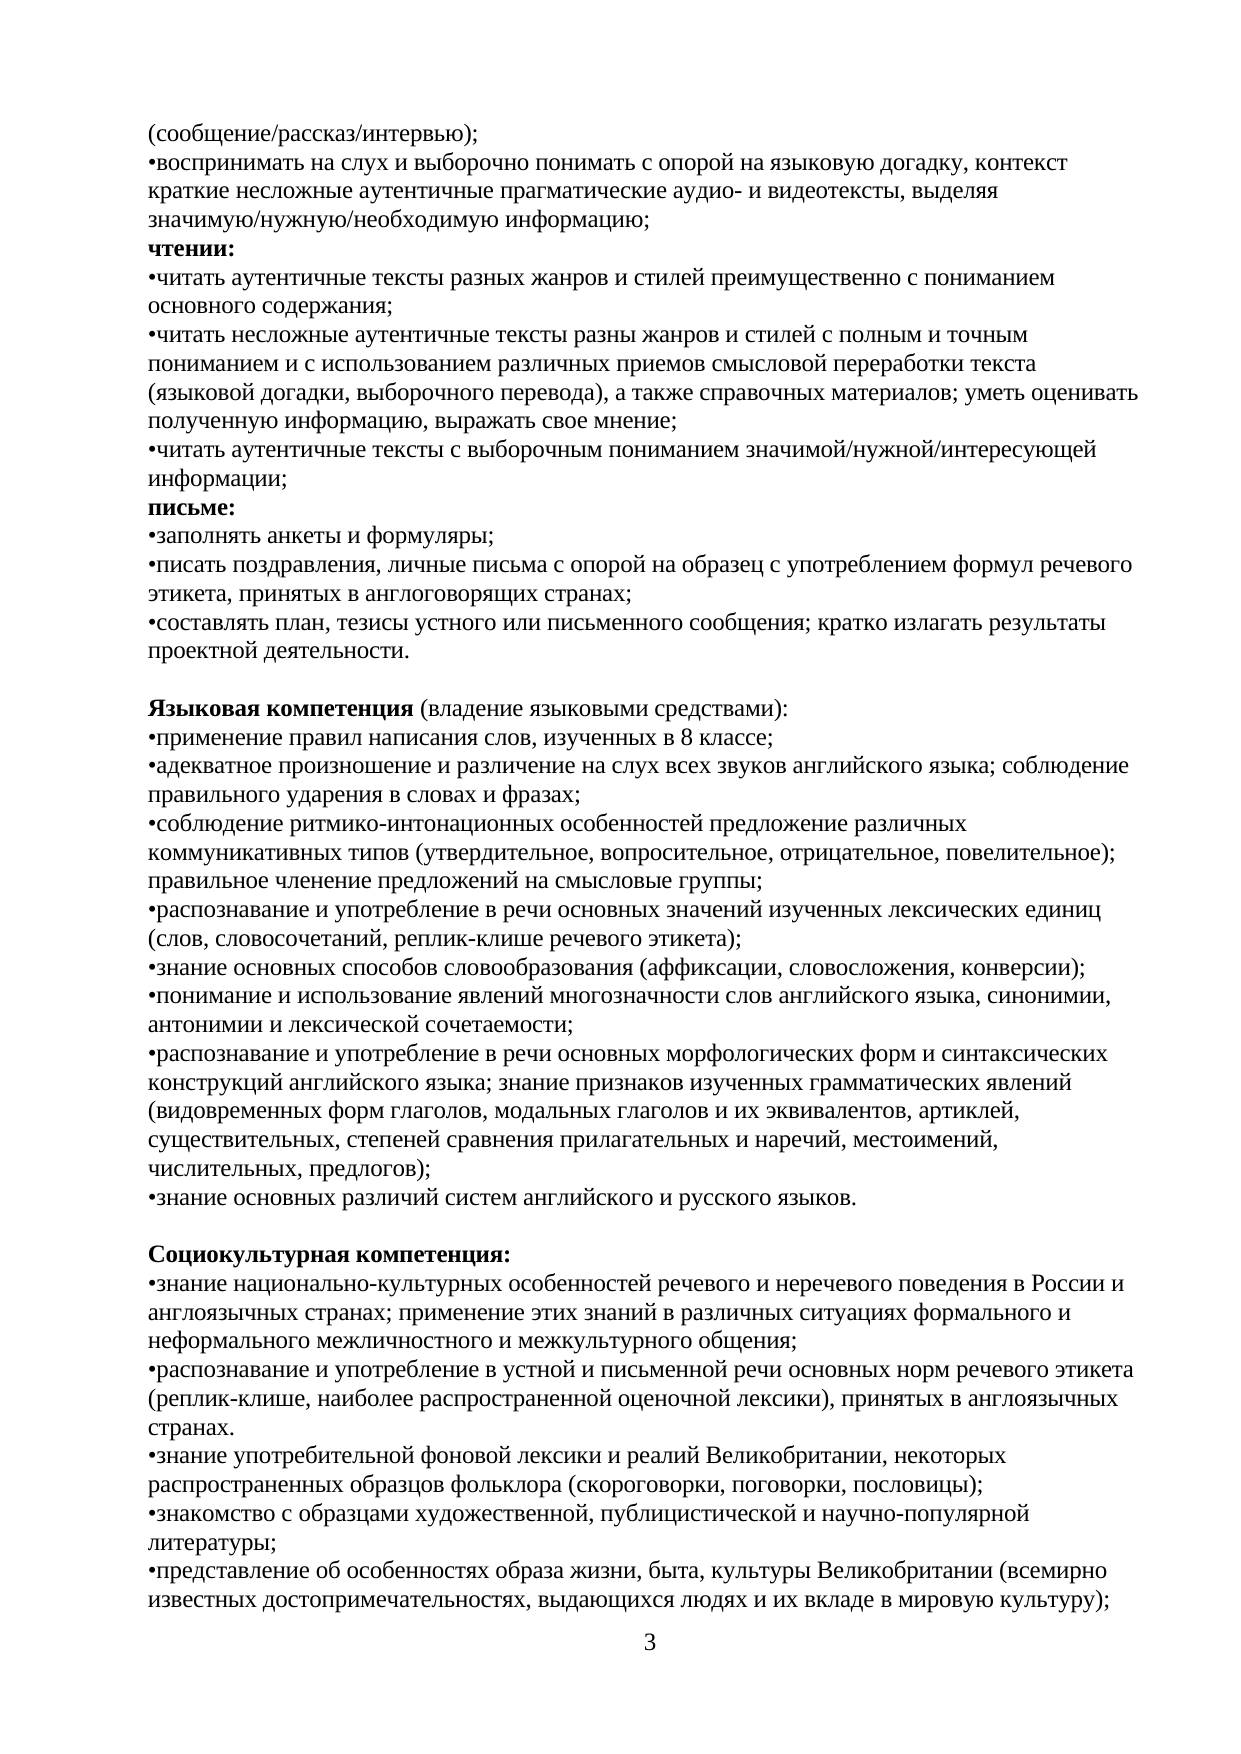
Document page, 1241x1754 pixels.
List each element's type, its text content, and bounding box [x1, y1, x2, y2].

text Языковая компетенция (владение языковыми средствами): •применение правил написания слов, изученных в 8 классе; •адекватное произношение и различение на слух всех звуков английского языка; соблюдение правильного ударения в словах и фразах; •соблюдение ритмико-интонационных особенностей предложение различных коммуникативных типов (утвердительное, вопросительное, отрицательное, повелительное); правильное членение предложений на смысловые группы; •распознавание и употребление в речи основных значений изученных лексических единиц (слов, словосочетаний, реплик-клише речевого этикета); •знание основных способов словообразования (аффиксации, словосложения, конверсии); •понимание и использование явлений многозначности слов английского языка, синонимии, антонимии и лексической сочетаемости; •распознавание и употребление в речи основных морфологических форм и синтаксических конструкций английского языка; знание признаков изученных грамматических явлений (видовременных форм глаголов, модальных глаголов и их эквивалентов, артиклей, существительных, степеней сравнения прилагательных и наречий, местоимений, числительных, предлогов); •знание основных различий систем английского и русского языков. [148, 664, 1152, 1211]
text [148, 118, 1152, 664]
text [148, 1211, 1152, 1613]
